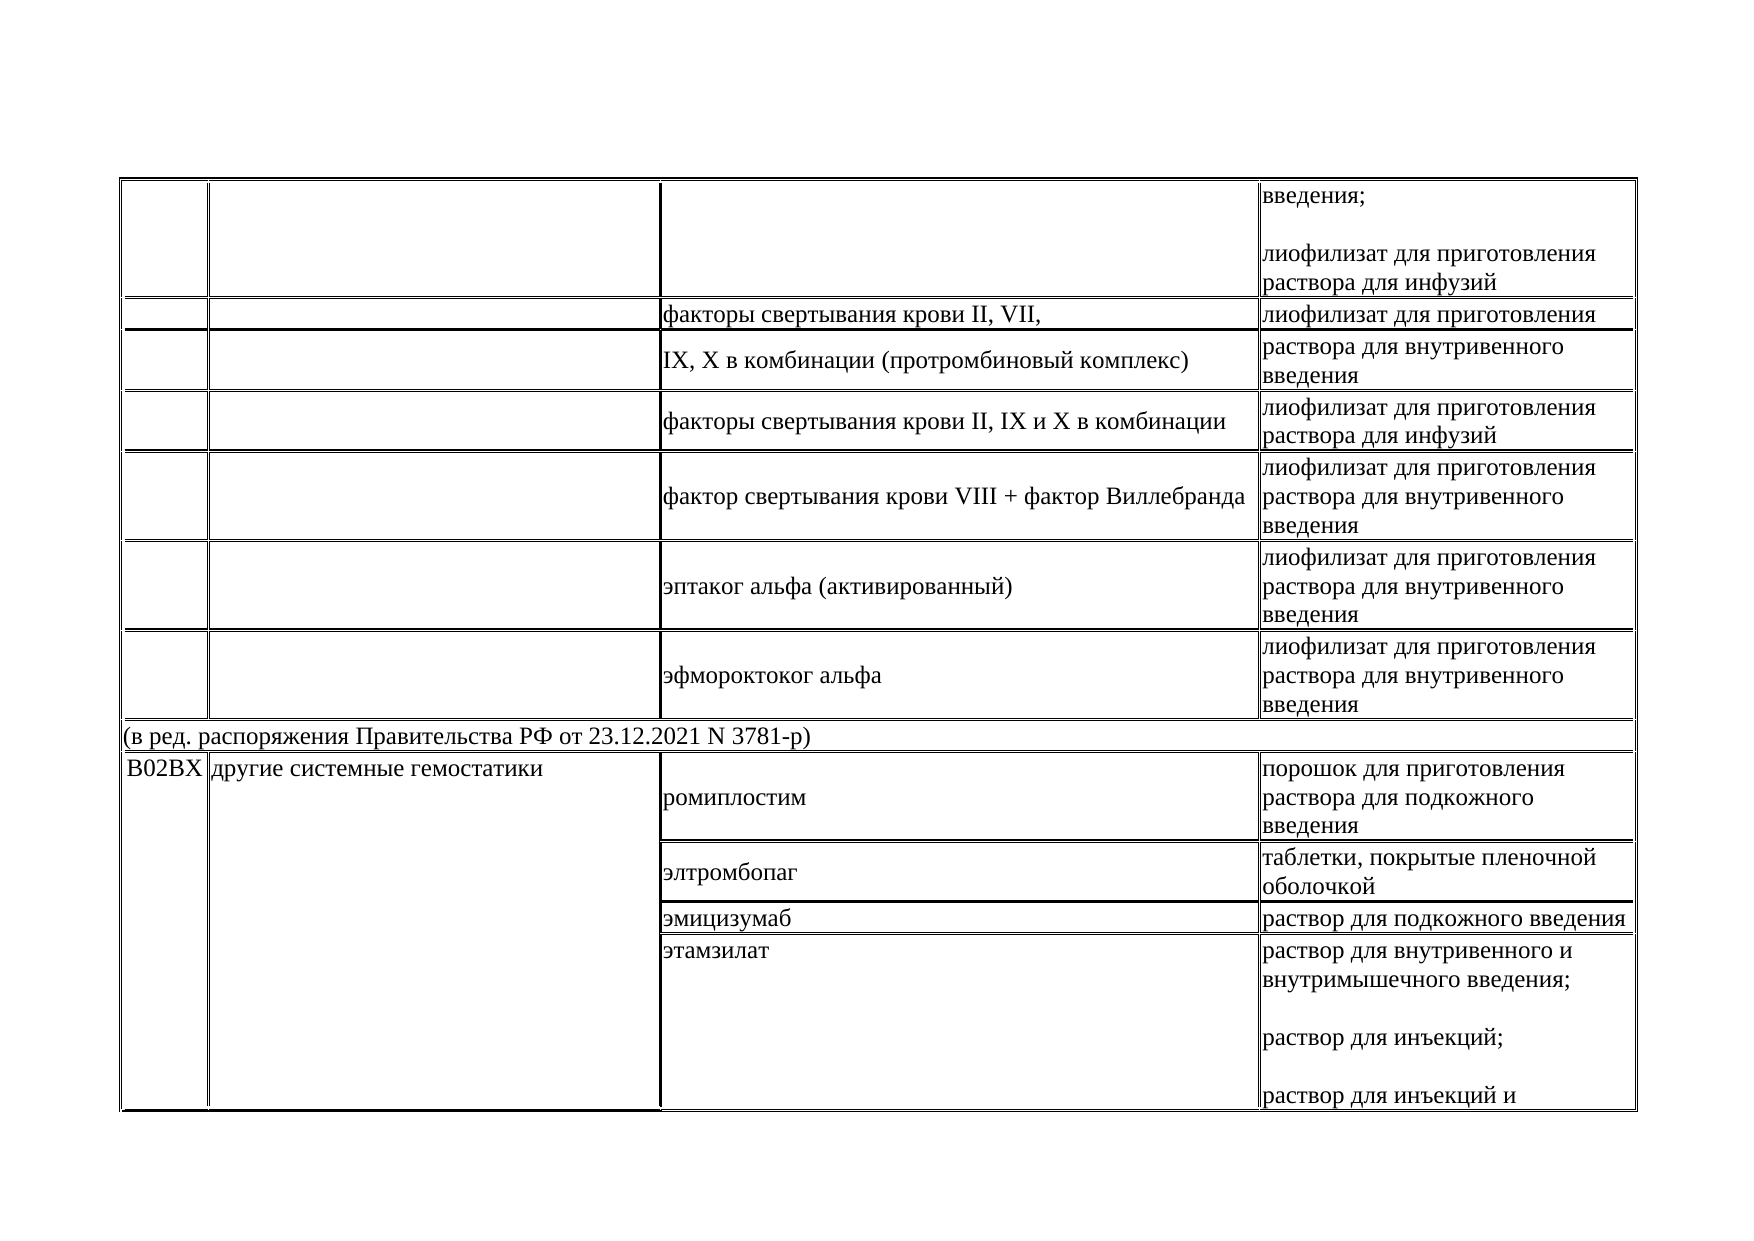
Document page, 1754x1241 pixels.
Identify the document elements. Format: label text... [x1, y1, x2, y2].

table_cell [210, 632, 659, 718]
table_cell факторы свертывания крови II, VII, [662, 299, 1258, 328]
table_cell [210, 542, 659, 628]
table_cell (в ред. распоряжения Правительства РФ от 23.12.2021 N 3781-р) [120, 718, 1636, 750]
table_cell [210, 331, 659, 388]
table_cell [120, 296, 209, 328]
table_cell [122, 628, 207, 718]
table_cell [209, 181, 660, 296]
table_cell фактор свертывания крови VIII + фактор Виллебранда [662, 453, 1258, 539]
table_cell [120, 539, 209, 628]
table_cell лиофилизат для приготовления раствора для внутривенного введения [1261, 449, 1635, 539]
table_cell эфмороктоког альфа [662, 632, 1258, 718]
table_cell B02BX [120, 750, 209, 1108]
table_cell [660, 181, 1260, 296]
table_cell [210, 392, 659, 449]
table_cell другие системные гемостатики [209, 753, 660, 1108]
table_cell порошок для приготовления раствора для подкожного введения [1260, 750, 1636, 839]
table_cell [122, 181, 209, 296]
table_cell [210, 299, 659, 328]
table_cell лиофилизат для приготовления раствора для внутривенного введения [1261, 628, 1635, 718]
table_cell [1260, 181, 1635, 296]
table_cell ромиплостим [662, 753, 1258, 839]
table_cell раствор для подкожного введения [1261, 900, 1635, 932]
table_cell этамзилат [660, 935, 1260, 1108]
table_cell факторы свертывания крови II, IX и X в комбинации [662, 392, 1258, 449]
table_cell таблетки, покрытые пленочной оболочкой [1261, 839, 1635, 900]
table_cell [122, 449, 207, 539]
table_cell [122, 389, 207, 449]
table_cell эмицизумаб [662, 903, 1258, 932]
table_cell лиофилизат для приготовления раствора для внутривенного введения [1260, 539, 1636, 628]
table_cell [120, 328, 207, 388]
table_cell IX, X в комбинации (протромбиновый комплекс) [662, 331, 1258, 388]
table_cell элтромбопаг [662, 843, 1258, 900]
table_cell лиофилизат для приготовления раствора для инфузий [1261, 389, 1635, 449]
table_cell [210, 453, 659, 539]
table_cell эптаког альфа (активированный) [662, 542, 1258, 628]
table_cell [1260, 932, 1636, 1108]
table_cell раствора для внутривенного введения [1261, 328, 1636, 388]
table_cell лиофилизат для приготовления [1260, 296, 1636, 328]
